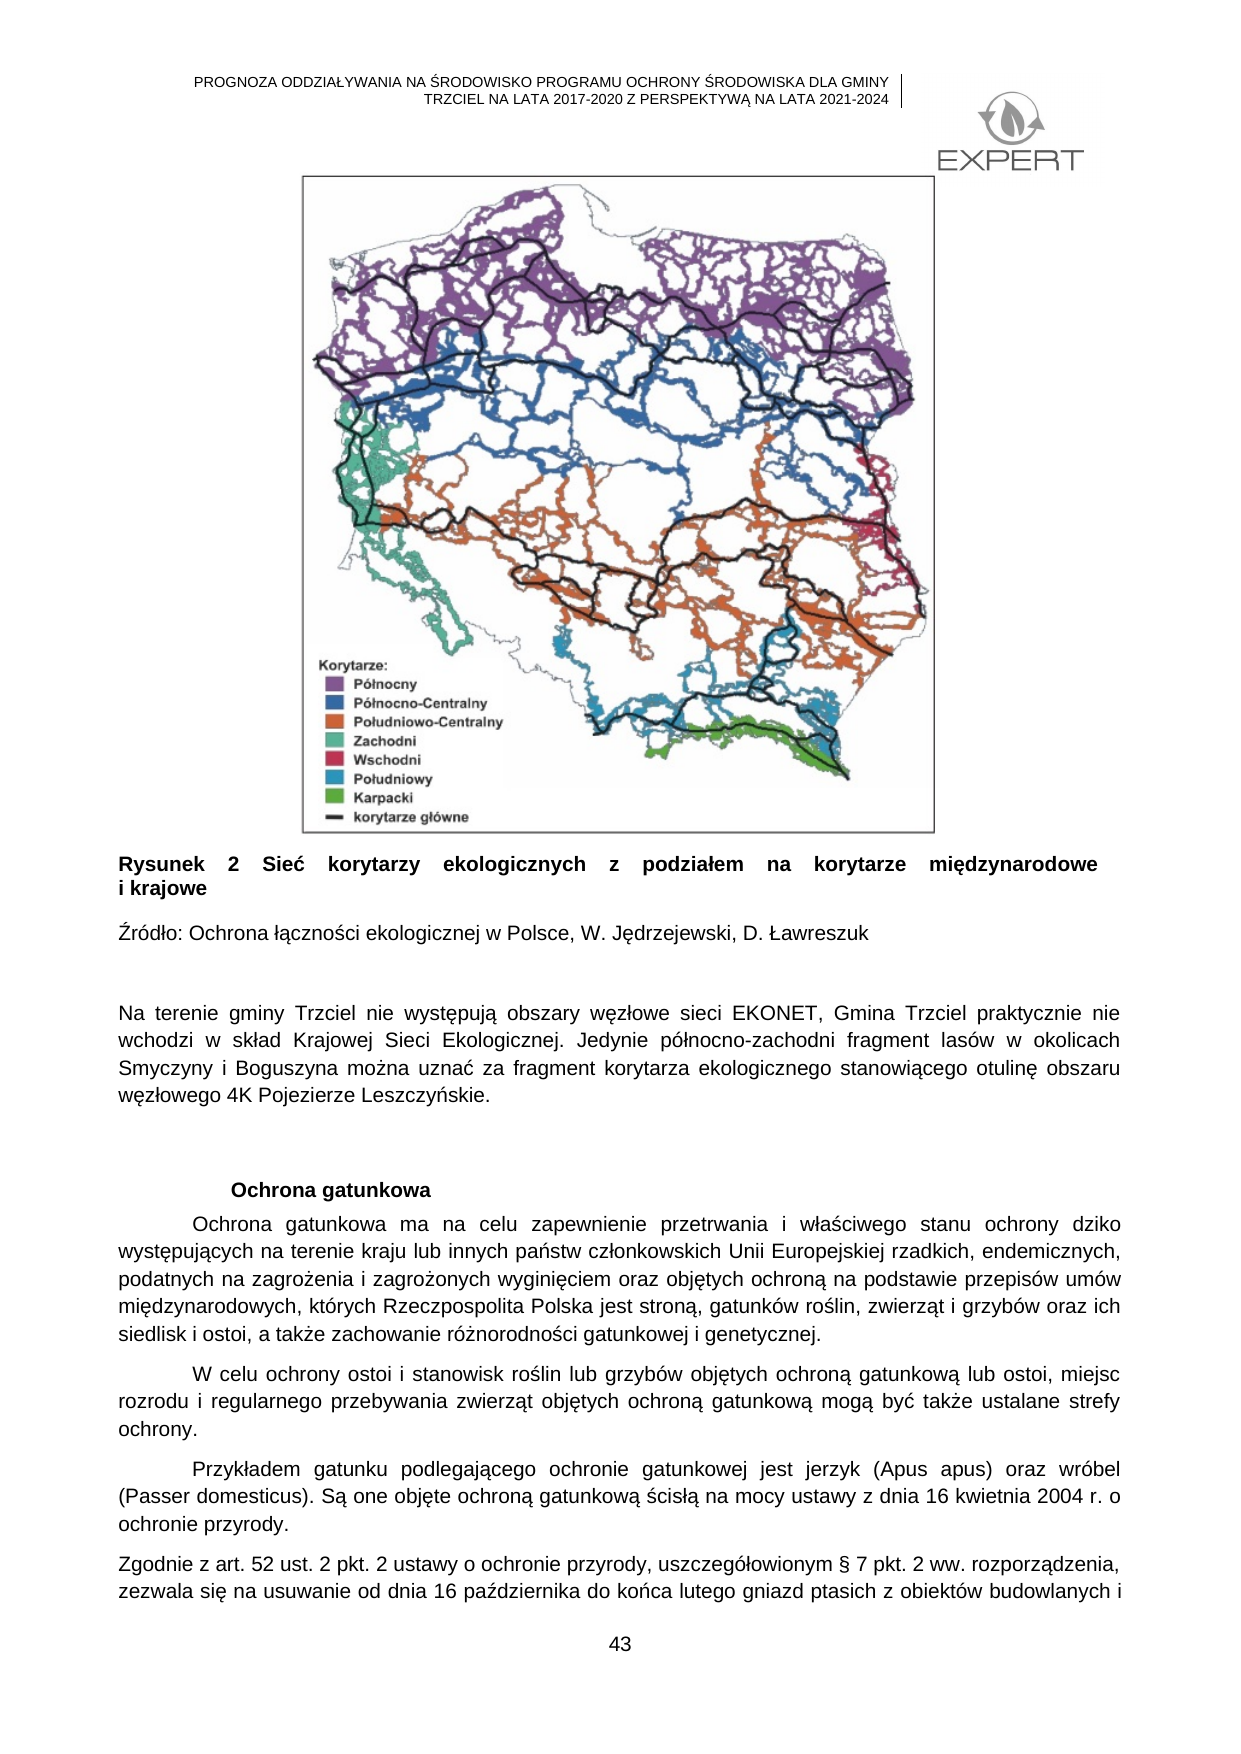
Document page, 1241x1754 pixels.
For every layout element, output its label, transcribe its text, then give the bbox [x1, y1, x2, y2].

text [118, 1552, 1122, 1603]
subtitle Ochrona gatunkowa [231, 1178, 1122, 1202]
text W celu ochrony ostoi i stanowisk roślin lub grzybów objętych ochroną gatunkową lub ostoi, miejsc rozrodu i regularnego przebywania zwierząt objętych ochroną gatunkową mogą być także ustalane strefy ochrony. [118, 1362, 1122, 1441]
text Na terenie gminy Trzciel nie występują obszary węzłowe sieci EKONET, Gmina Trzciel praktycznie nie wchodzi w skład Krajowej Sieci Ekologicznej. Jedynie północno-zachodni fragment lasów w okolicach Smyczyny i Boguszyna można uznać za fragment korytarza ekologicznego stanowiącego otulinę obszaru węzłowego 4K Pojezierze Leszczyńskie. [118, 1000, 1122, 1107]
text Przykładem gatunku podlegającego ochronie gatunkowej jest jerzyk (Apus apus) oraz wróbel (Passer domesticus). Są one objęte ochroną gatunkową ścisłą na mocy ustawy z dnia 16 kwietnia 2004 r. o ochronie przyrody. [118, 1457, 1122, 1536]
text Źródło: Ochrona łączności ekologicznej w Polsce, W. Jędrzejewski, D. Ławreszuk [118, 920, 1122, 944]
text Ochrona gatunkowa ma na celu zapewnienie przetrwania i właściwego stanu ochrony dziko występujących na terenie kraju lub innych państw członkowskich Unii Europejskiej rzadkich, endemicznych, podatnych na zagrożenia i zagrożonych wyginięciem oraz objętych ochroną na podstawie przepisów umów międzynarodowych, których Rzeczpospolita Polska jest stroną, gatunków roślin, zwierząt i grzybów oraz ich siedlisk i ostoi, a także zachowanie różnorodności gatunkowej i genetycznej. [118, 1212, 1122, 1346]
picture [299, 171, 941, 836]
text Rysunek 2 Sieć korytarzy ekologicznych z podziałem na korytarze międzynarodowe i krajowe [118, 852, 1122, 899]
